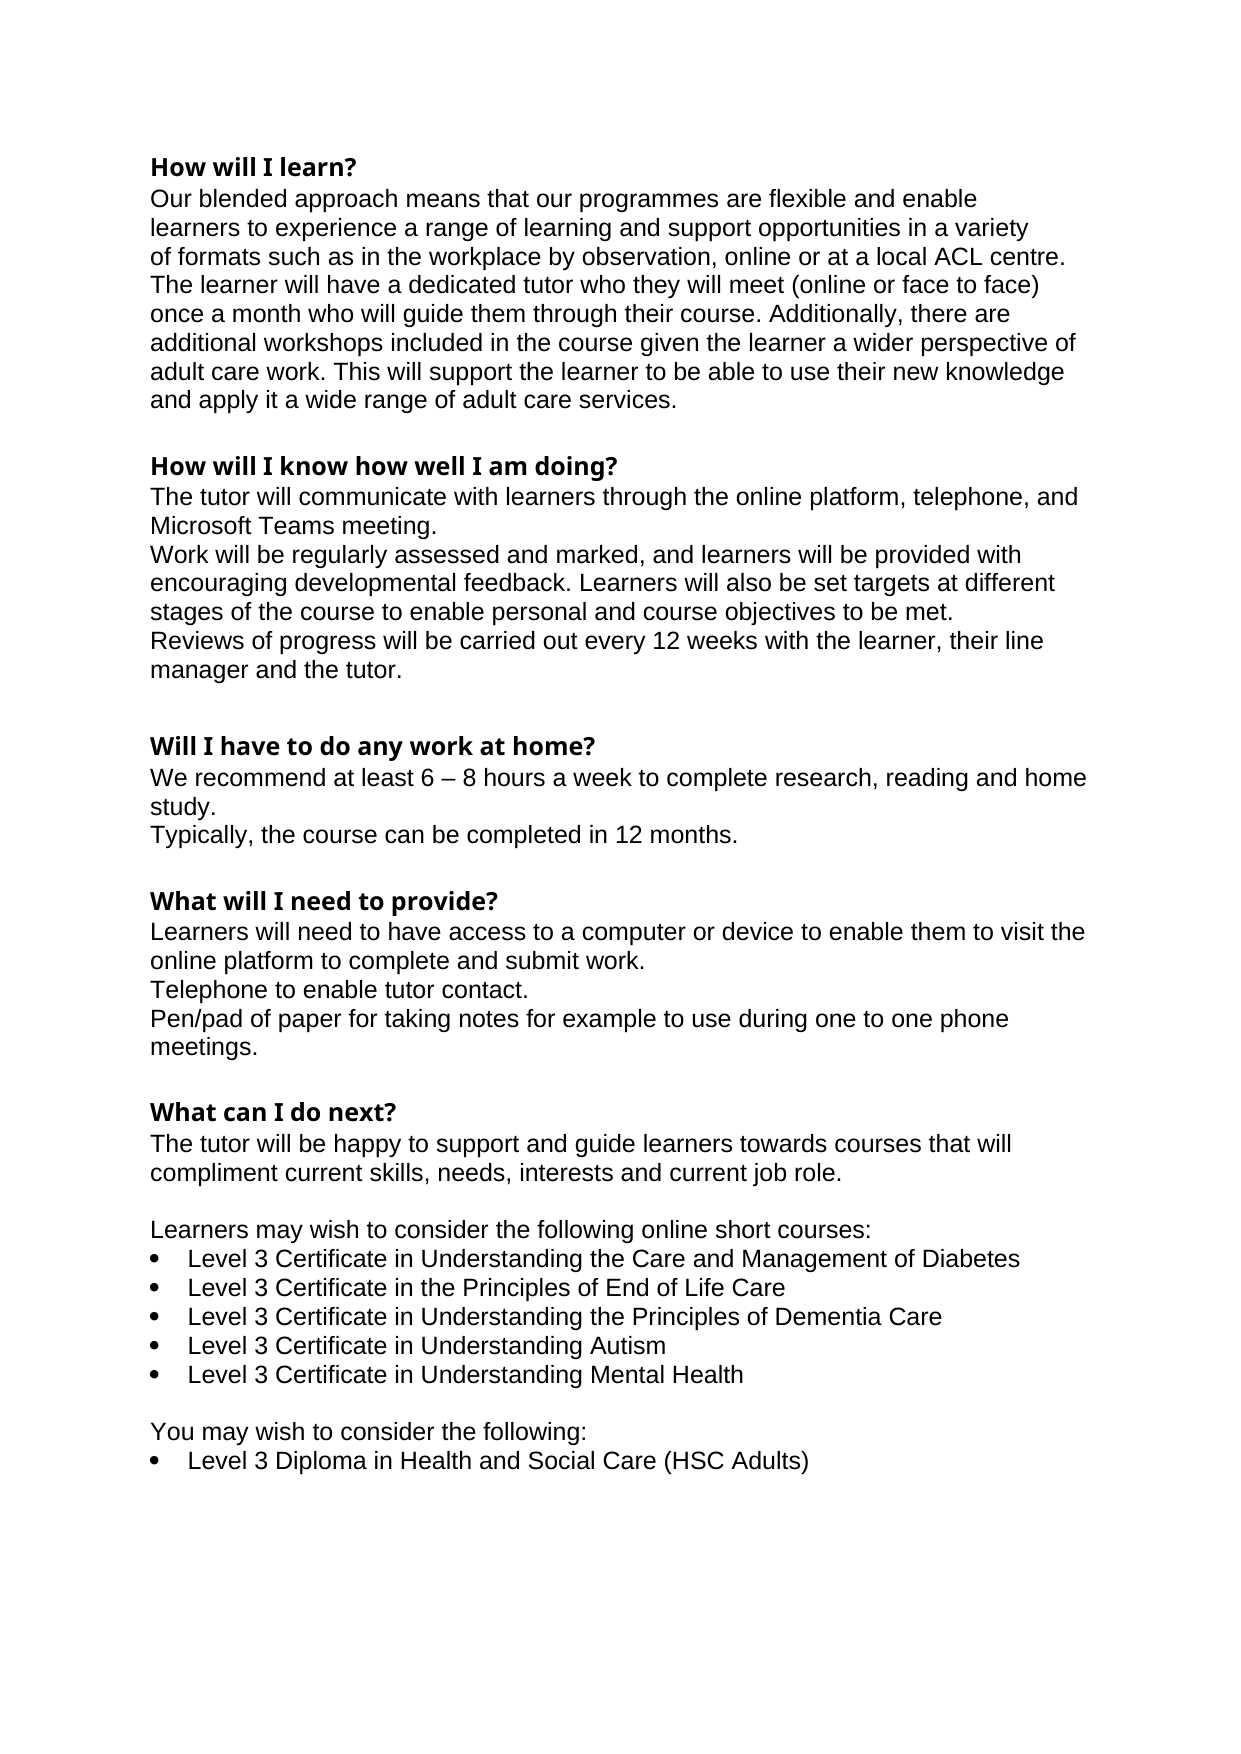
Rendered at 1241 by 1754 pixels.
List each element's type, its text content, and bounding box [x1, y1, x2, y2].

text Work will be regularly assessed and marked, and learners will be provided with encouraging developmental feedback. Learners will also be set targets at different stages of the course to enable personal and course objectives to be met. [150, 540, 1090, 626]
list Level 3 Certificate in Understanding the Care and Management of Diabetes [150, 1244, 1090, 1273]
text We recommend at least 6 – 8 hours a week to complete research, reading and home study. [150, 763, 1090, 820]
text What can I do next? [150, 1095, 1090, 1129]
text compliment current skills, needs, interests and current job role. [150, 1158, 1090, 1187]
text How will I learn? [150, 150, 1090, 184]
text Pen/pad of paper for taking notes for example to use during one to one phone meetings. [150, 1003, 1090, 1061]
text of formats such as in the workplace by observation, online or at a local ACL centre. The learner will have a dedicated tutor who they will meet (online or face to face) once a month who will guide them through their course. Additionally, there are additional workshops included in the course given the learner a wider perspective of adult care work. This will support the learner to be able to use their new knowledge and apply it a wide range of adult care services. [150, 242, 1090, 414]
list Level 3 Certificate in Understanding Autism [150, 1331, 1090, 1359]
text Reviews of progress will be carried out every 12 weeks with the learner, their line manager and the tutor. [150, 626, 1090, 683]
text learners to experience a range of learning and support opportunities in a variety [150, 213, 1090, 242]
text Telephone to enable tutor contact. [150, 975, 1090, 1003]
text What will I need to provide? [150, 883, 1090, 917]
text Will I have to do any work at home? [150, 729, 1090, 763]
text Our blended approach means that our programmes are flexible and enable [150, 184, 1090, 213]
text Learners may wish to consider the following online short courses: [150, 1215, 1090, 1244]
text The tutor will communicate with learners through the online platform, telephone, and Microsoft Teams meeting. [150, 482, 1090, 540]
text You may wish to consider the following: [150, 1417, 1090, 1446]
text The tutor will be happy to support and guide learners towards courses that will [150, 1129, 1090, 1158]
list Level 3 Certificate in the Principles of End of Life Care [150, 1273, 1090, 1302]
list Level 3 Diploma in Health and Social Care (HSC Adults) [150, 1446, 1090, 1475]
text Learners will need to have access to a computer or device to enable them to visit the online platform to complete and submit work. [150, 917, 1090, 975]
list Level 3 Certificate in Understanding the Principles of Dementia Care [150, 1302, 1090, 1331]
list Level 3 Certificate in Understanding Mental Health [150, 1359, 1090, 1388]
text How will I know how well I am doing? [150, 448, 1090, 482]
text Typically, the course can be completed in 12 months. [150, 820, 1090, 849]
